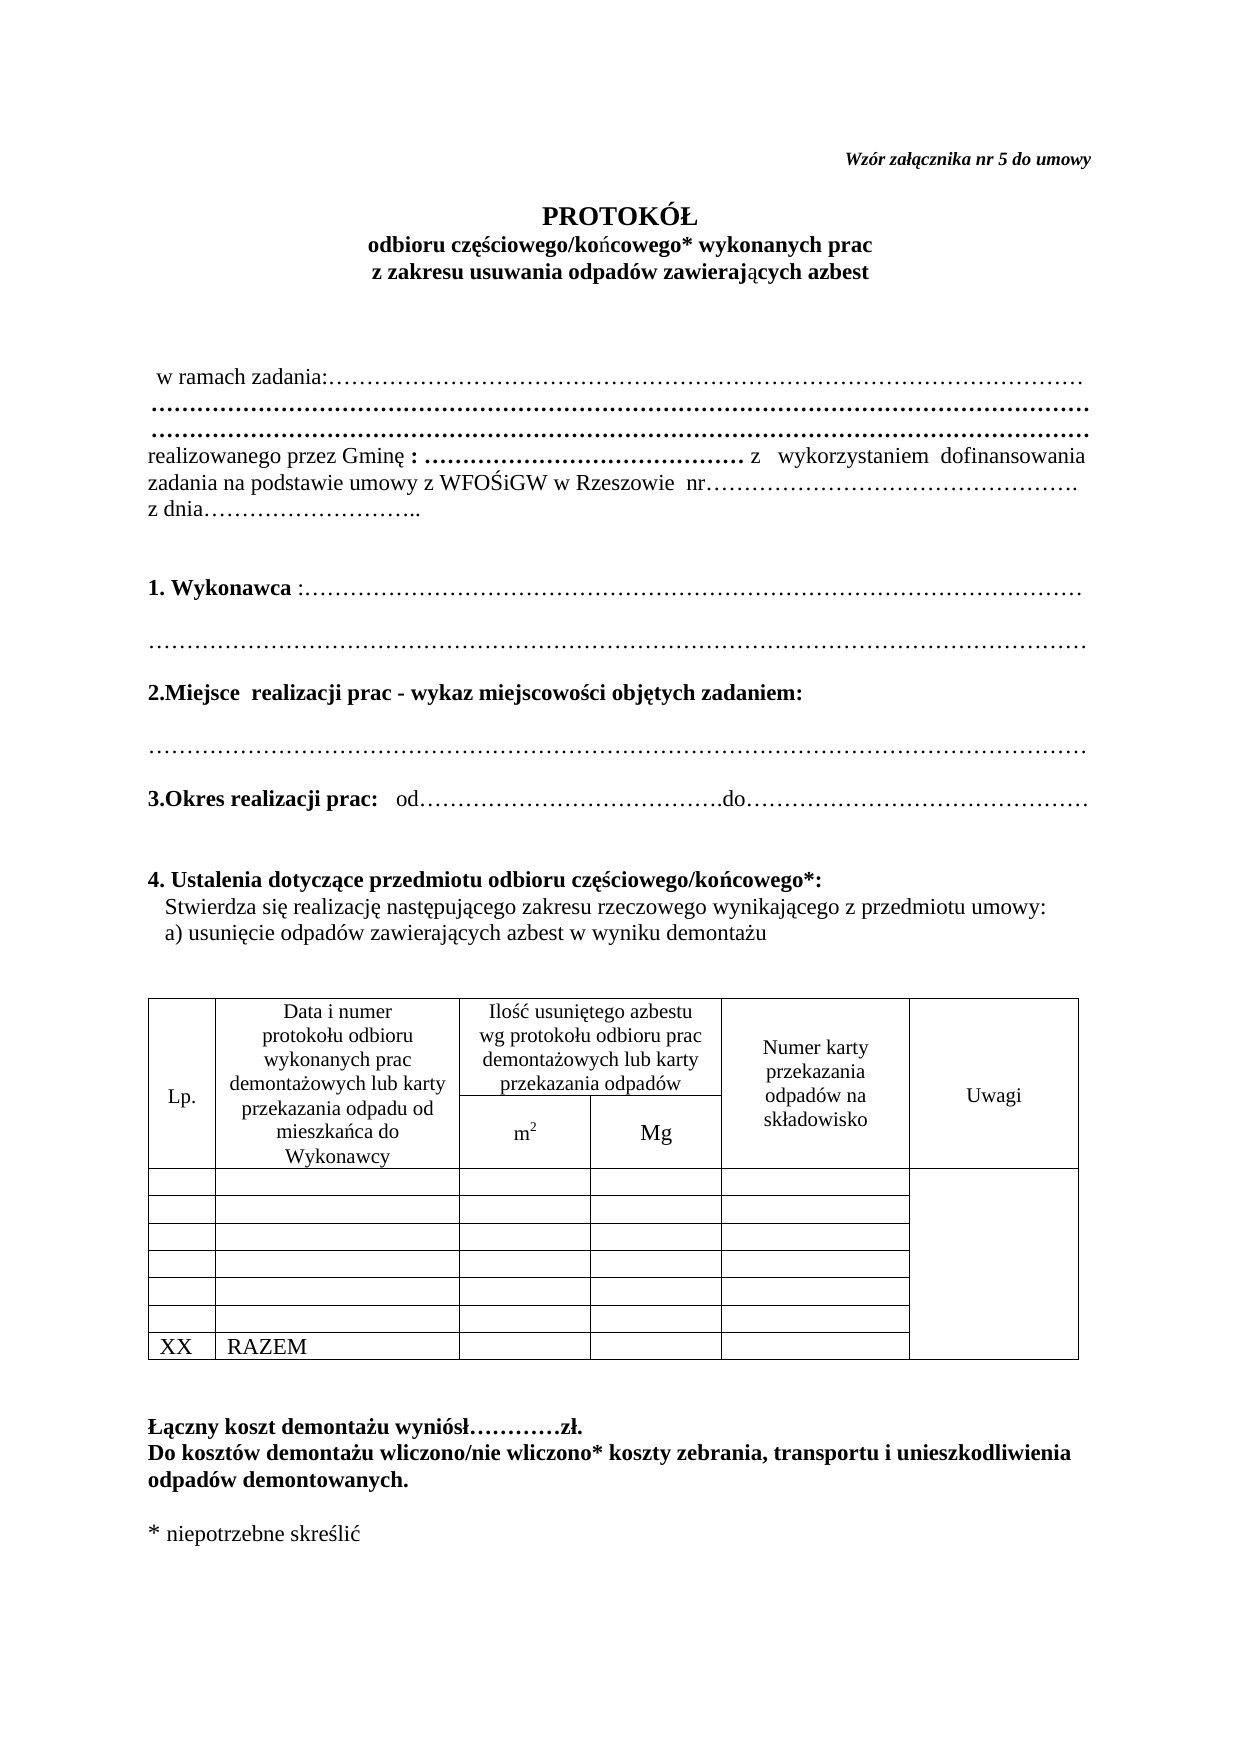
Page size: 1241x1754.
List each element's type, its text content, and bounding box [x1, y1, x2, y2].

table_cell [149, 1169, 215, 1195]
text Stwierdza się realizację następującego zakresu rzeczowego wynikającego z przedmiotu umowy: [148, 893, 1093, 919]
text …………………………………………………………………………………………………………… [148, 416, 1093, 442]
text 4. Ustalenia dotyczące przedmiotu odbioru częściowego/końcowego*: [148, 866, 1093, 893]
table_cell [149, 1224, 215, 1250]
table_cell [149, 1251, 215, 1277]
table_cell [591, 1251, 721, 1277]
text PROTOKÓŁ [148, 200, 1093, 231]
table_cell [216, 1306, 459, 1332]
table_cell [460, 1306, 590, 1332]
table_cell [722, 1251, 909, 1277]
text * niepotrzebne skreślić [148, 1518, 1093, 1547]
table_cell [460, 1251, 590, 1277]
table_cell [910, 1169, 1078, 1359]
text 1. Wykonawca :………………………………………………………………………………………… [148, 574, 1093, 600]
table_cell XX [149, 1333, 215, 1359]
table_cell [722, 1333, 909, 1359]
table_cell [722, 1196, 909, 1222]
table_cell [591, 1333, 721, 1359]
table_cell [216, 1169, 459, 1195]
table_header Numer karty przekazania odpadów na składowisko [722, 999, 909, 1168]
table_cell [460, 1333, 590, 1359]
text 2.Miejsce realizacji prac - wykaz miejscowości objętych zadaniem: [148, 679, 1093, 706]
text z zakresu usuwania odpadów zawierających azbest [148, 258, 1093, 284]
text z dnia……………………….. [148, 495, 1093, 521]
table_cell [460, 1196, 590, 1222]
table_header Data i numer protokołu odbioru wykonanych prac demontażowych lub karty przekazania odpadu od mieszkańca do Wykonawcy [216, 999, 459, 1168]
text …………………………………………………………………………………………………………… [148, 389, 1093, 416]
table_cell [722, 1169, 909, 1195]
table_cell [591, 1278, 721, 1304]
table_cell [216, 1278, 459, 1304]
table_cell [216, 1196, 459, 1222]
text realizowanego przez Gminę : …………………………………… z wykorzystaniem dofinansowania zadania na podstawie umowy z WFOŚiGW w Rzeszowie nr…………………………………………. [148, 442, 1093, 495]
table_cell [722, 1224, 909, 1250]
text a) usunięcie odpadów zawierających azbest w wyniku demontażu [148, 919, 1093, 945]
table_header Lp. [149, 999, 215, 1168]
table_cell [460, 1278, 590, 1304]
table_cell [722, 1278, 909, 1304]
table_cell [149, 1306, 215, 1332]
text 3.Okres realizacji prac: od………………………………….do……………………………………… [148, 785, 1093, 811]
table_cell [216, 1224, 459, 1250]
table_cell [460, 1169, 590, 1195]
text …………………………………………………………………………………………………………… [148, 627, 1093, 653]
table_cell m2 [460, 1096, 590, 1168]
table_cell RAZEM [216, 1333, 459, 1359]
table_header Uwagi [910, 999, 1078, 1168]
text odbioru częściowego/końcowego* wykonanych prac [148, 231, 1093, 258]
table_cell [149, 1196, 215, 1222]
text Do kosztów demontażu wliczono/nie wliczono* koszty zebrania, transportu i unieszkodliwienia odpadów demontowanych. [148, 1439, 1093, 1492]
table_cell [591, 1306, 721, 1332]
table_header Ilość usuniętego azbestu wg protokołu odbioru prac demontażowych lub karty przekazania odpadów [460, 999, 721, 1095]
table_cell [722, 1306, 909, 1332]
table_cell [591, 1169, 721, 1195]
table_cell [149, 1278, 215, 1304]
text Wzór załącznika nr 5 do umowy [148, 148, 1093, 169]
text Łączny koszt demontażu wyniósł…………zł. [148, 1413, 1093, 1439]
table_cell [591, 1224, 721, 1250]
table_cell [460, 1224, 590, 1250]
text …………………………………………………………………………………………………………… [148, 732, 1093, 758]
table_cell [591, 1196, 721, 1222]
table_cell Mg [591, 1096, 721, 1168]
text w ramach zadania:……………………………………………………………………………………… [148, 363, 1093, 389]
table_cell [216, 1251, 459, 1277]
